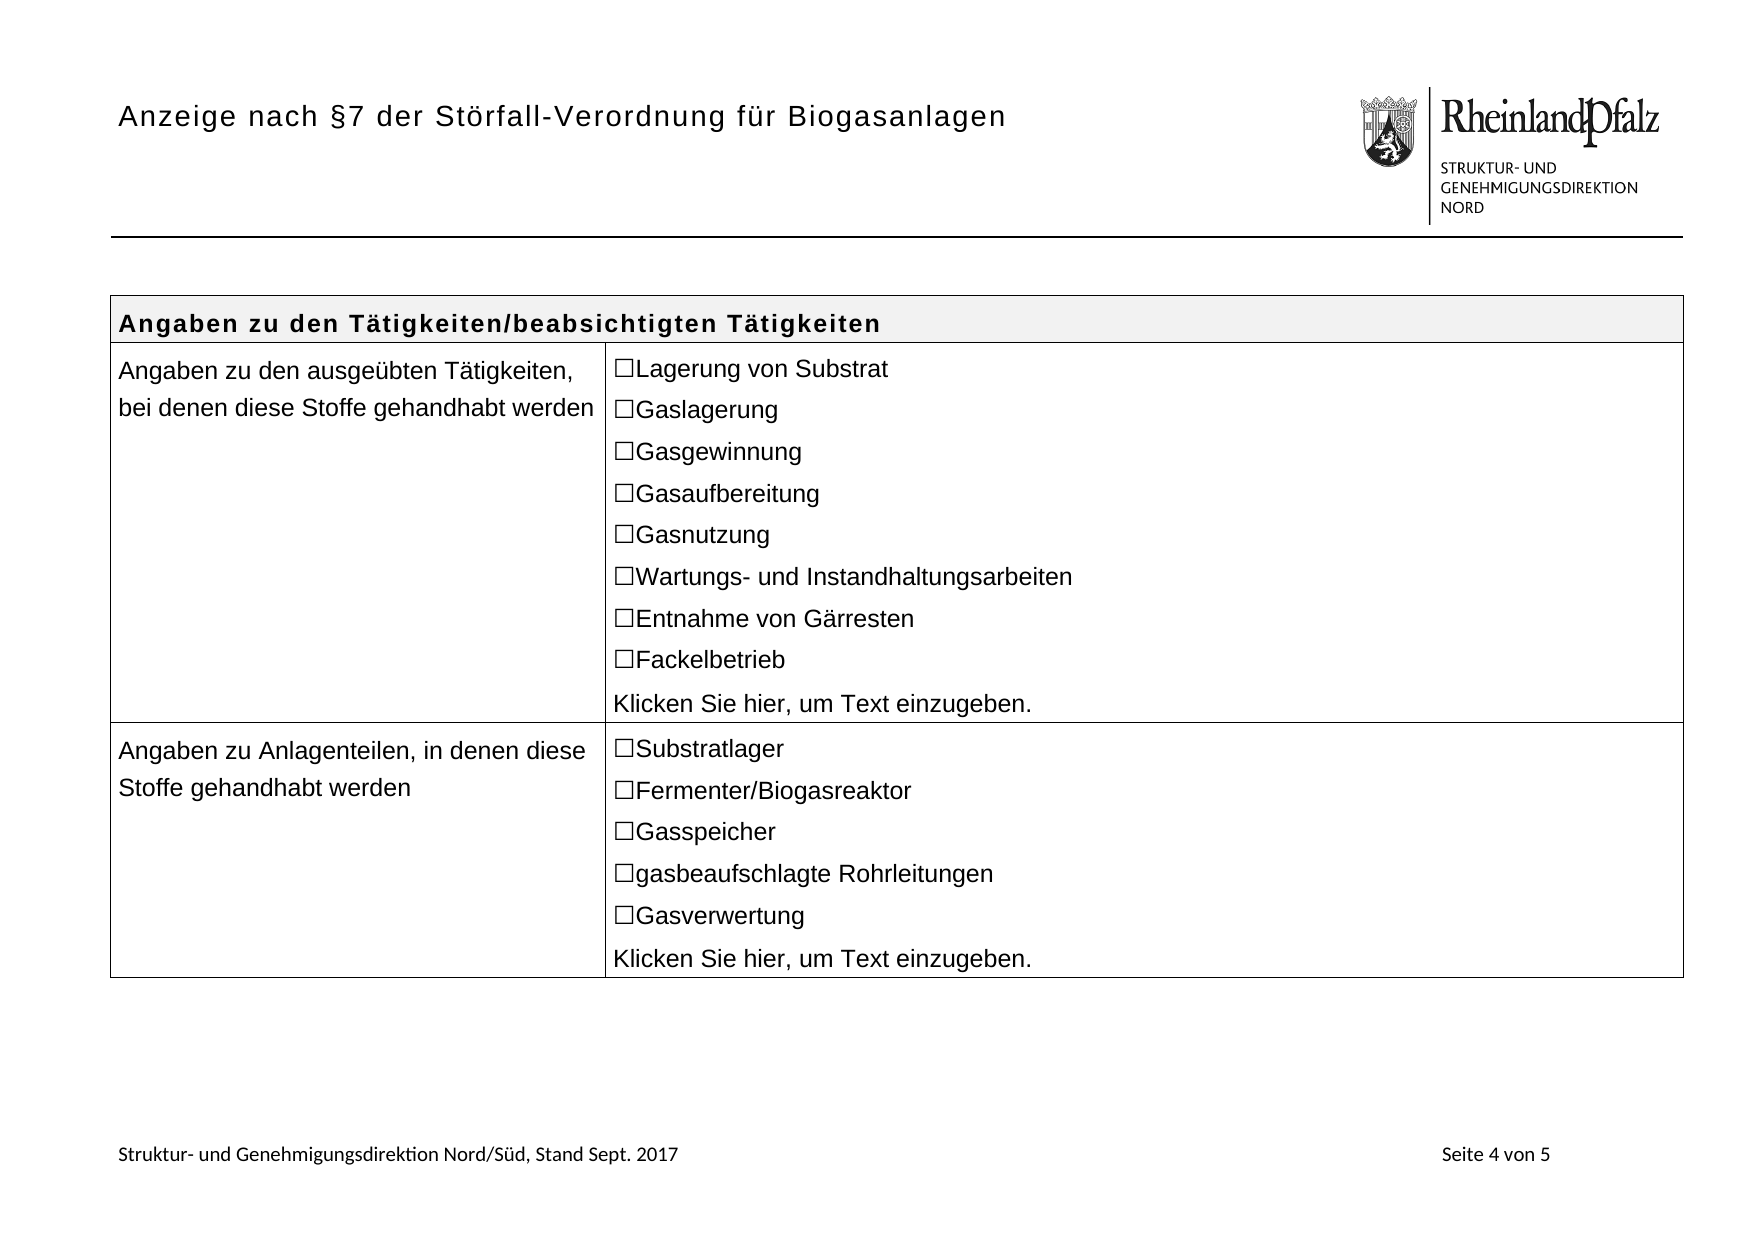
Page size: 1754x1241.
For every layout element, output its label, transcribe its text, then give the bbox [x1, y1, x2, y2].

table_cell Lagerung von Substrat Gaslagerung Gasgewinnung Gasaufbereitung Gasnutzung Wartungs- und Instandhaltungsarbeiten Entnahme von Gärresten Fackelbetrieb [606, 343, 1683, 722]
table_cell Angaben zu den ausgeübten Tätigkeiten, bei denen diese Stoffe gehandhabt werden [111, 343, 605, 722]
picture [1360, 87, 1659, 225]
table_cell Substratlager Fermenter/Biogasreaktor Gasspeicher gasbeaufschlagte Rohrleitungen Gasverwertung [606, 723, 1683, 977]
table_header Angaben zu den Tätigkeiten/beabsichtigten Tätigkeiten [111, 296, 1683, 342]
table_cell Angaben zu Anlagenteilen, in denen diese Stoffe gehandhabt werden [111, 723, 605, 977]
